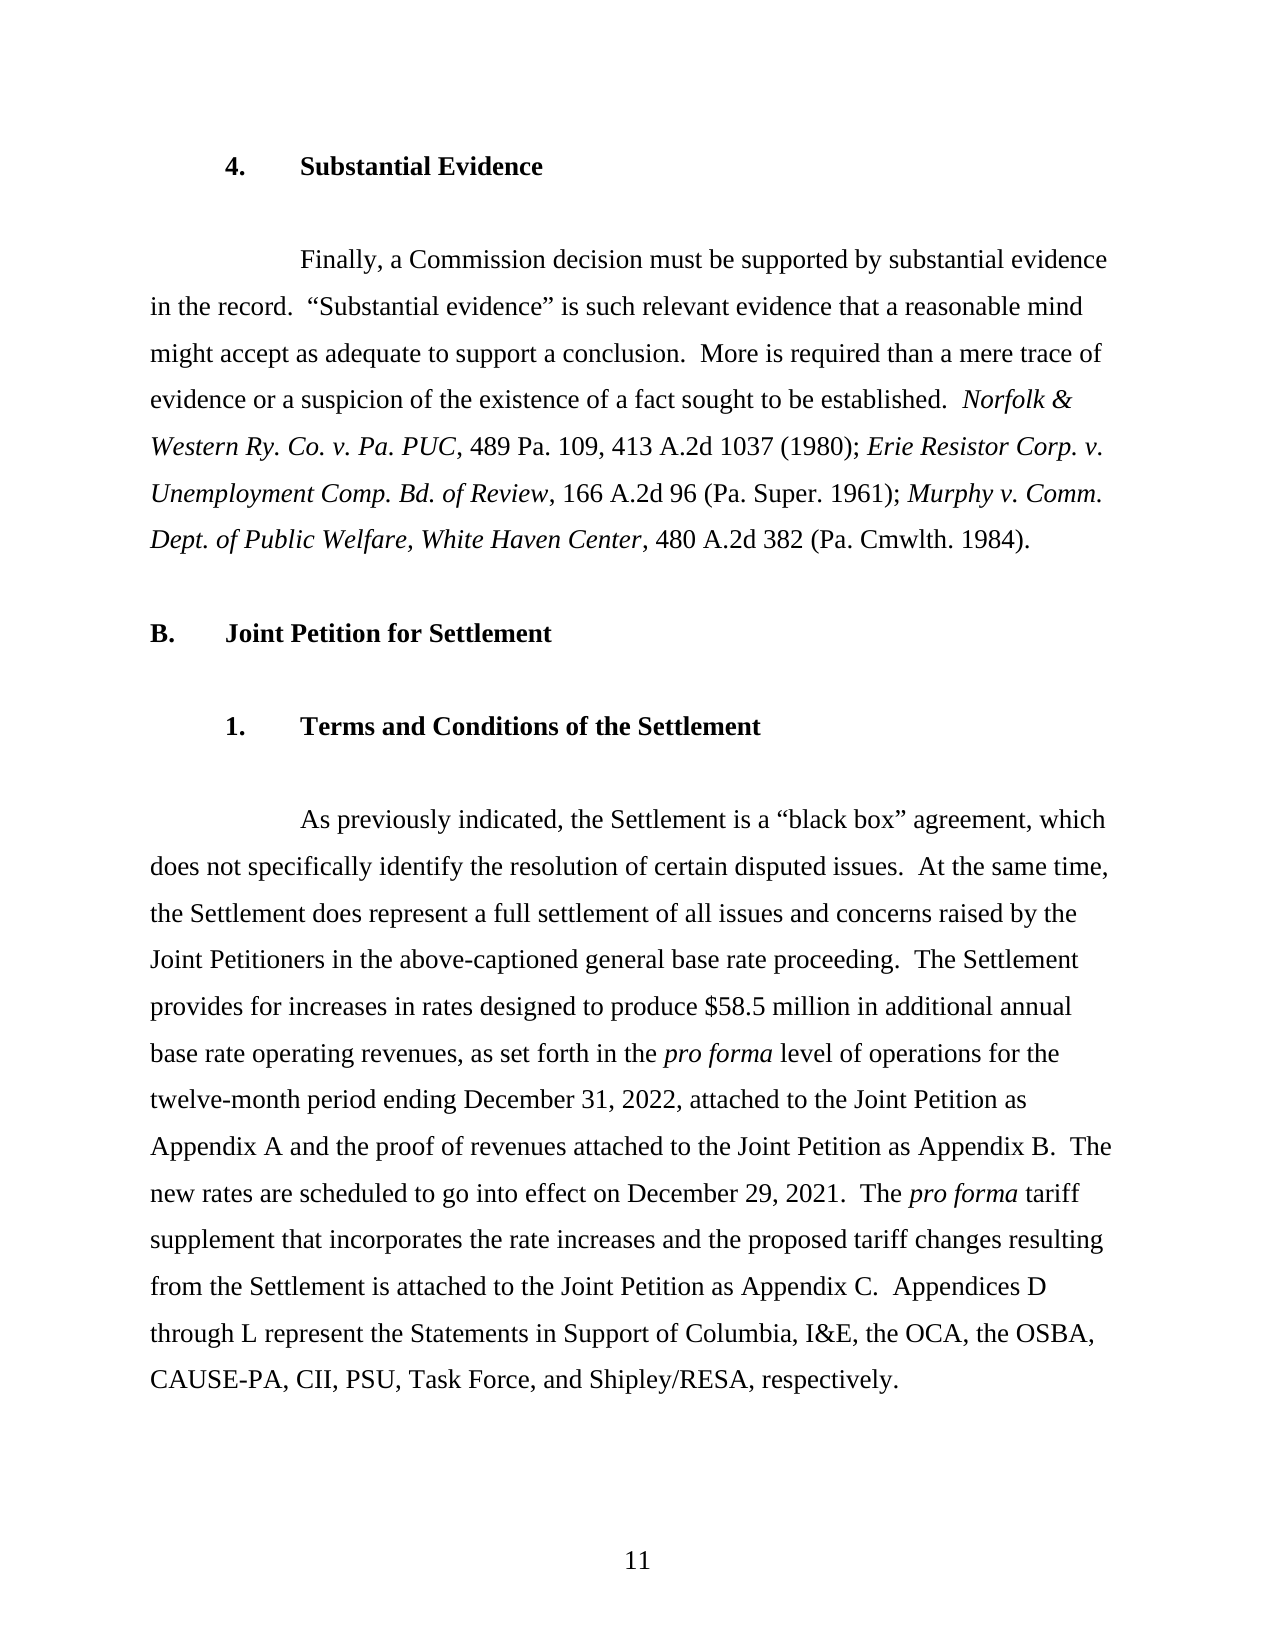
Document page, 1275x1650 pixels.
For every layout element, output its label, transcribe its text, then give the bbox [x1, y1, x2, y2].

text Finally, a Commission decision must be supported by substantial evidence in the record. “Substantial evidence” is such relevant evidence that a reasonable mind might accept as adequate to support a conclusion. More is required than a mere trace of evidence or a suspicion of the existence of a fact sought to be established. Norfolk & Western Ry. Co. v. Pa. PUC, 489 Pa. 109, 413 A.2d 1037 (1980); Erie Resistor Corp. v. Unemployment Comp. Bd. of Review, 166 A.2d 96 (Pa. Super. 1961); Murphy v. Comm. Dept. of Public Welfare, White Haven Center, 480 A.2d 382 (Pa. Cmwlth. 1984). [150, 243, 1125, 554]
text As previously indicated, the Settlement is a “black box” agreement, which does not specifically identify the resolution of certain disputed issues. At the same time, the Settlement does represent a full settlement of all issues and concerns raised by the Joint Petitioners in the above-captioned general base rate proceeding. The Settlement provides for increases in rates designed to produce $58.5 million in additional annual base rate operating revenues, as set forth in the pro forma level of operations for the twelve-month period ending December 31, 2022, attached to the Joint Petition as Appendix A and the proof of revenues attached to the Joint Petition as Appendix B. The new rates are scheduled to go into effect on December 29, 2021. The pro forma tariff supplement that incorporates the rate increases and the proposed tariff changes resulting from the Settlement is attached to the Joint Petition as Appendix C. Appendices D through L represent the Statements in Support of Columbia, I&E, the OCA, the OSBA, CAUSE-PA, CII, PSU, Task Force, and Shipley/RESA, respectively. [150, 803, 1125, 1394]
subtitle B. Joint Petition for Settlement [150, 617, 1125, 648]
subtitle 1. Terms and Conditions of the Settlement [150, 710, 1125, 741]
subtitle 4. Substantial Evidence [150, 150, 1125, 181]
